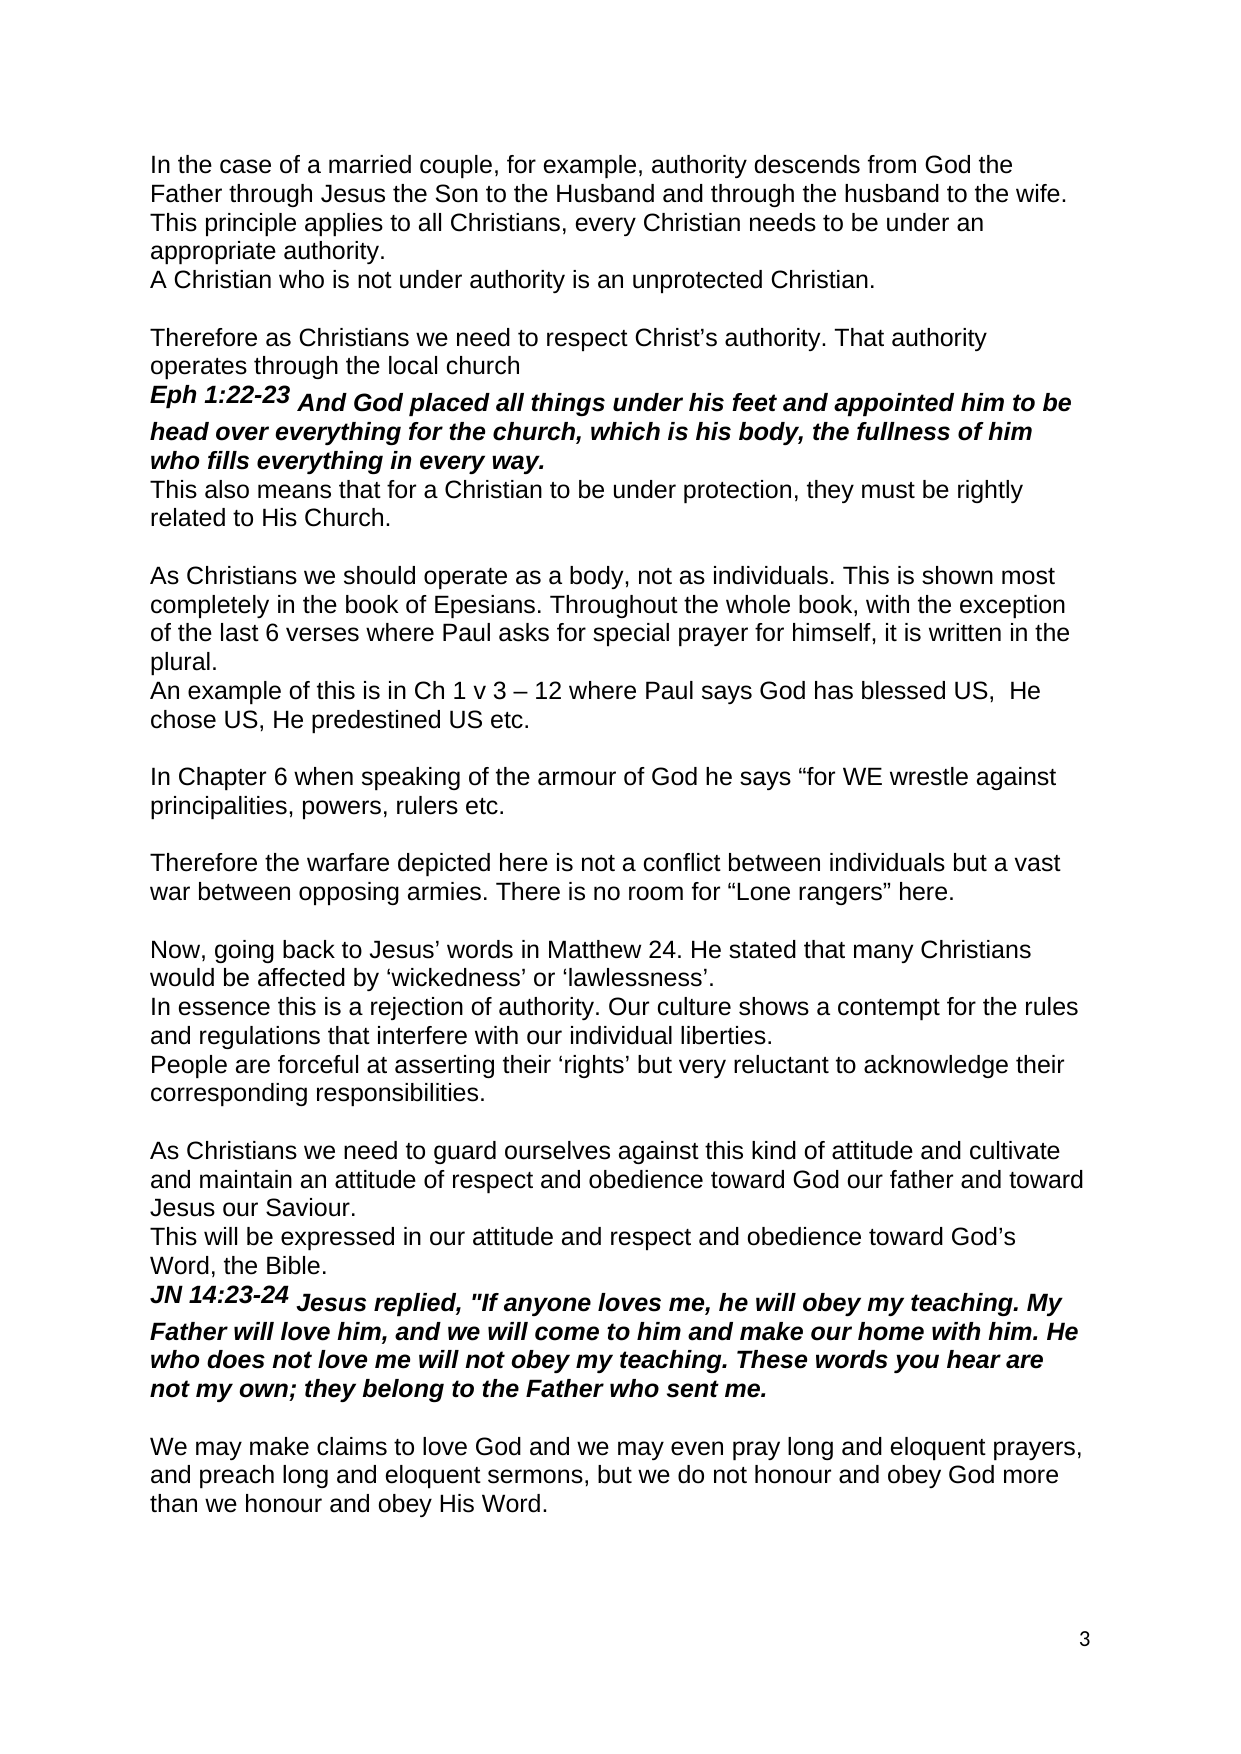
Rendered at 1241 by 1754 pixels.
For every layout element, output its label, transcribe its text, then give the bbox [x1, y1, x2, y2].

text This also means that for a Christian to be under protection, they must be rightly related to His Church. [150, 474, 1090, 532]
text Eph 1:22-23 And God placed all things under his feet and appointed him to be head over everything for the church, which is his body, the fullness of him who fills everything in every way. [150, 380, 1090, 474]
text A Christian who is not under authority is an unprotected Christian. [150, 265, 1090, 294]
text This will be expressed in our attitude and respect and obedience toward God’s Word, the Bible. [150, 1222, 1090, 1279]
text JN 14:23-24 Jesus replied, "If anyone loves me, he will obey my teaching. My Father will love him, and we will come to him and make our home with him. He who does not love me will not obey my teaching. These words you hear are not my own; they belong to the Father who sent me. [150, 1279, 1090, 1403]
text This principle applies to all Christians, every Christian needs to be under an appropriate authority. [150, 207, 1090, 265]
text As Christians we need to guard ourselves against this kind of attitude and cultivate and maintain an attitude of respect and obedience toward God our father and toward Jesus our Saviour. [150, 1136, 1090, 1222]
text Now, going back to Jesus’ words in Matthew 24. He stated that many Christians would be affected by ‘wickedness’ or ‘lawlessness’. [150, 934, 1090, 992]
text Therefore as Christians we need to respect Christ’s authority. That authority operates through the local church [150, 322, 1090, 380]
text Therefore the warfare depicted here is not a conflict between individuals but a vast war between opposing armies. There is no room for “Lone rangers” here. [150, 848, 1090, 906]
text People are forceful at asserting their ‘rights’ but very reluctant to acknowledge their corresponding responsibilities. [150, 1049, 1090, 1107]
text In Chapter 6 when speaking of the armour of God he says “for WE wrestle against principalities, powers, rulers etc. [150, 762, 1090, 819]
text As Christians we should operate as a body, not as individuals. This is shown most completely in the book of Epesians. Throughout the whole book, with the exception of the last 6 verses where Paul asks for special prayer for himself, it is written in the plural. [150, 561, 1090, 676]
text In essence this is a rejection of authority. Our culture shows a contempt for the rules and regulations that interfere with our individual liberties. [150, 992, 1090, 1049]
text We may make claims to love God and we may even pray long and eloquent prayers, and preach long and eloquent sermons, but we do not honour and obey God more than we honour and obey His Word. [150, 1432, 1090, 1518]
text In the case of a married couple, for example, authority descends from God the Father through Jesus the Son to the Husband and through the husband to the wife. [150, 150, 1090, 207]
text An example of this is in Ch 1 v 3 – 12 where Paul says God has blessed US, He chose US, He predestined US etc. [150, 676, 1090, 733]
